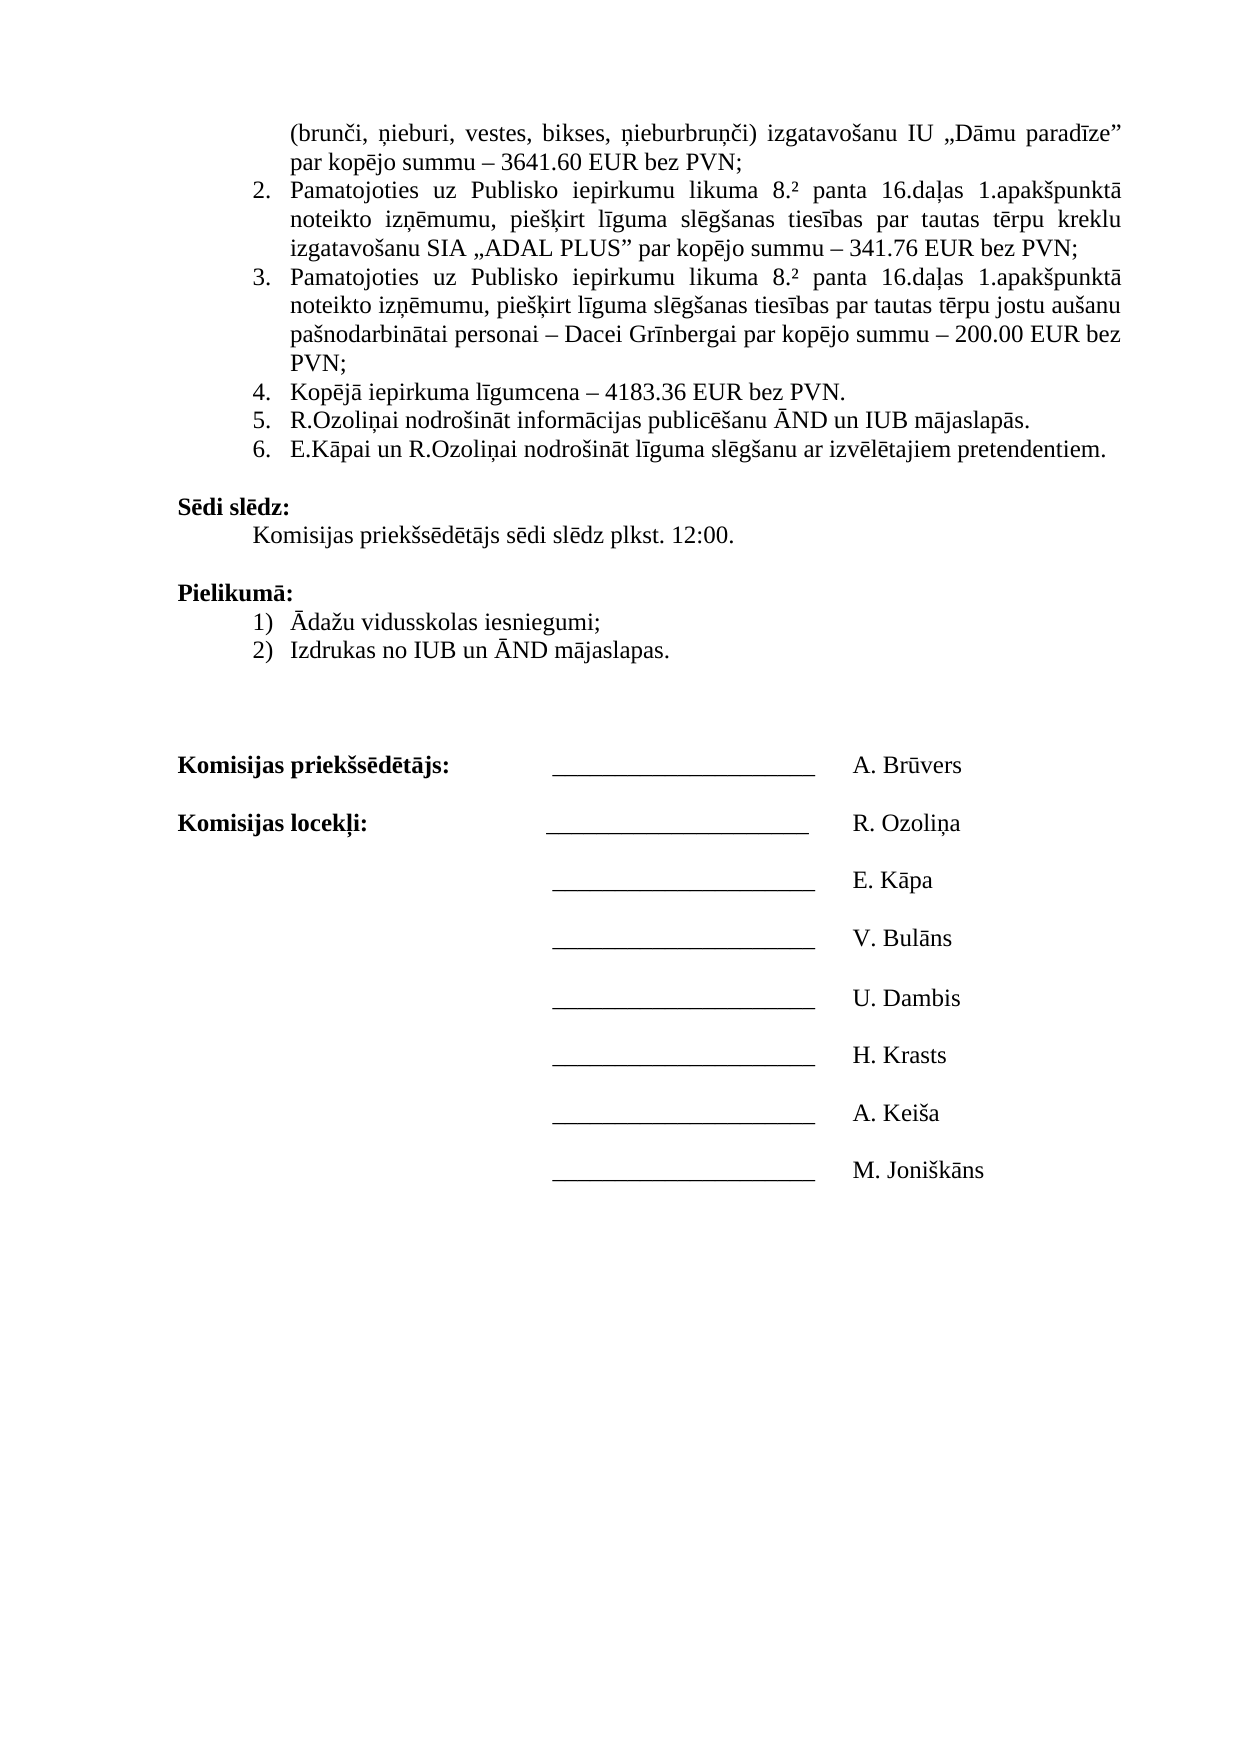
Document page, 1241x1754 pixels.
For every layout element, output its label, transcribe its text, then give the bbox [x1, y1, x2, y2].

text Pielikumā: [177, 578, 1122, 607]
list E.Kāpai un R.Ozoliņai nodrošināt līguma slēgšanu ar izvēlētajiem pretendentiem. [252, 434, 1122, 463]
text Komisijas priekšsēdētājs: _____________________ A. Brūvers [177, 751, 1194, 779]
text Komisijas locekļi: _____________________ R. Ozoliņa [177, 808, 1194, 837]
text _____________________ E. Kāpa [477, 866, 1122, 894]
list R.Ozoliņai nodrošināt informācijas publicēšanu ĀND un IUB mājaslapās. [252, 406, 1122, 434]
text _____________________ V. Bulāns [477, 923, 1122, 952]
list Pamatojoties uz Publisko iepirkumu likuma 8.² panta 16.daļas 1.apakšpunktā noteikto izņēmumu, piešķirt līguma slēgšanas tiesības par tautas tērpu jostu aušanu pašnodarbinātai personai – Dacei Grīnbergai par kopējo summu – 200.00 EUR bez PVN; [252, 262, 1122, 377]
text _____________________ A. Keiša [177, 1098, 1122, 1127]
text _____________________ U. Dambis [177, 983, 1122, 1012]
text Sēdi slēdz: [177, 492, 1122, 521]
list Kopējā iepirkuma līgumcena – 4183.36 EUR bez PVN. [252, 377, 1122, 406]
text Komisijas priekšsēdētājs sēdi slēdz plkst. 12:00. [177, 521, 1122, 549]
list Pamatojoties uz Publisko iepirkumu likuma 8.² panta 16.daļas 1.apakšpunktā noteikto izņēmumu, piešķirt līguma slēgšanas tiesības par tautas tērpu kreklu izgatavošanu SIA „ADAL PLUS” par kopējo summu – 341.76 EUR bez PVN; [252, 176, 1122, 262]
list Izdrukas no IUB un ĀND mājaslapas. [252, 636, 1122, 664]
text _____________________ M. Joniškāns [177, 1156, 1122, 1184]
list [252, 118, 1122, 176]
list Ādažu vidusskolas iesniegumi; [252, 607, 1122, 636]
text _____________________ H. Krasts [177, 1041, 1122, 1069]
